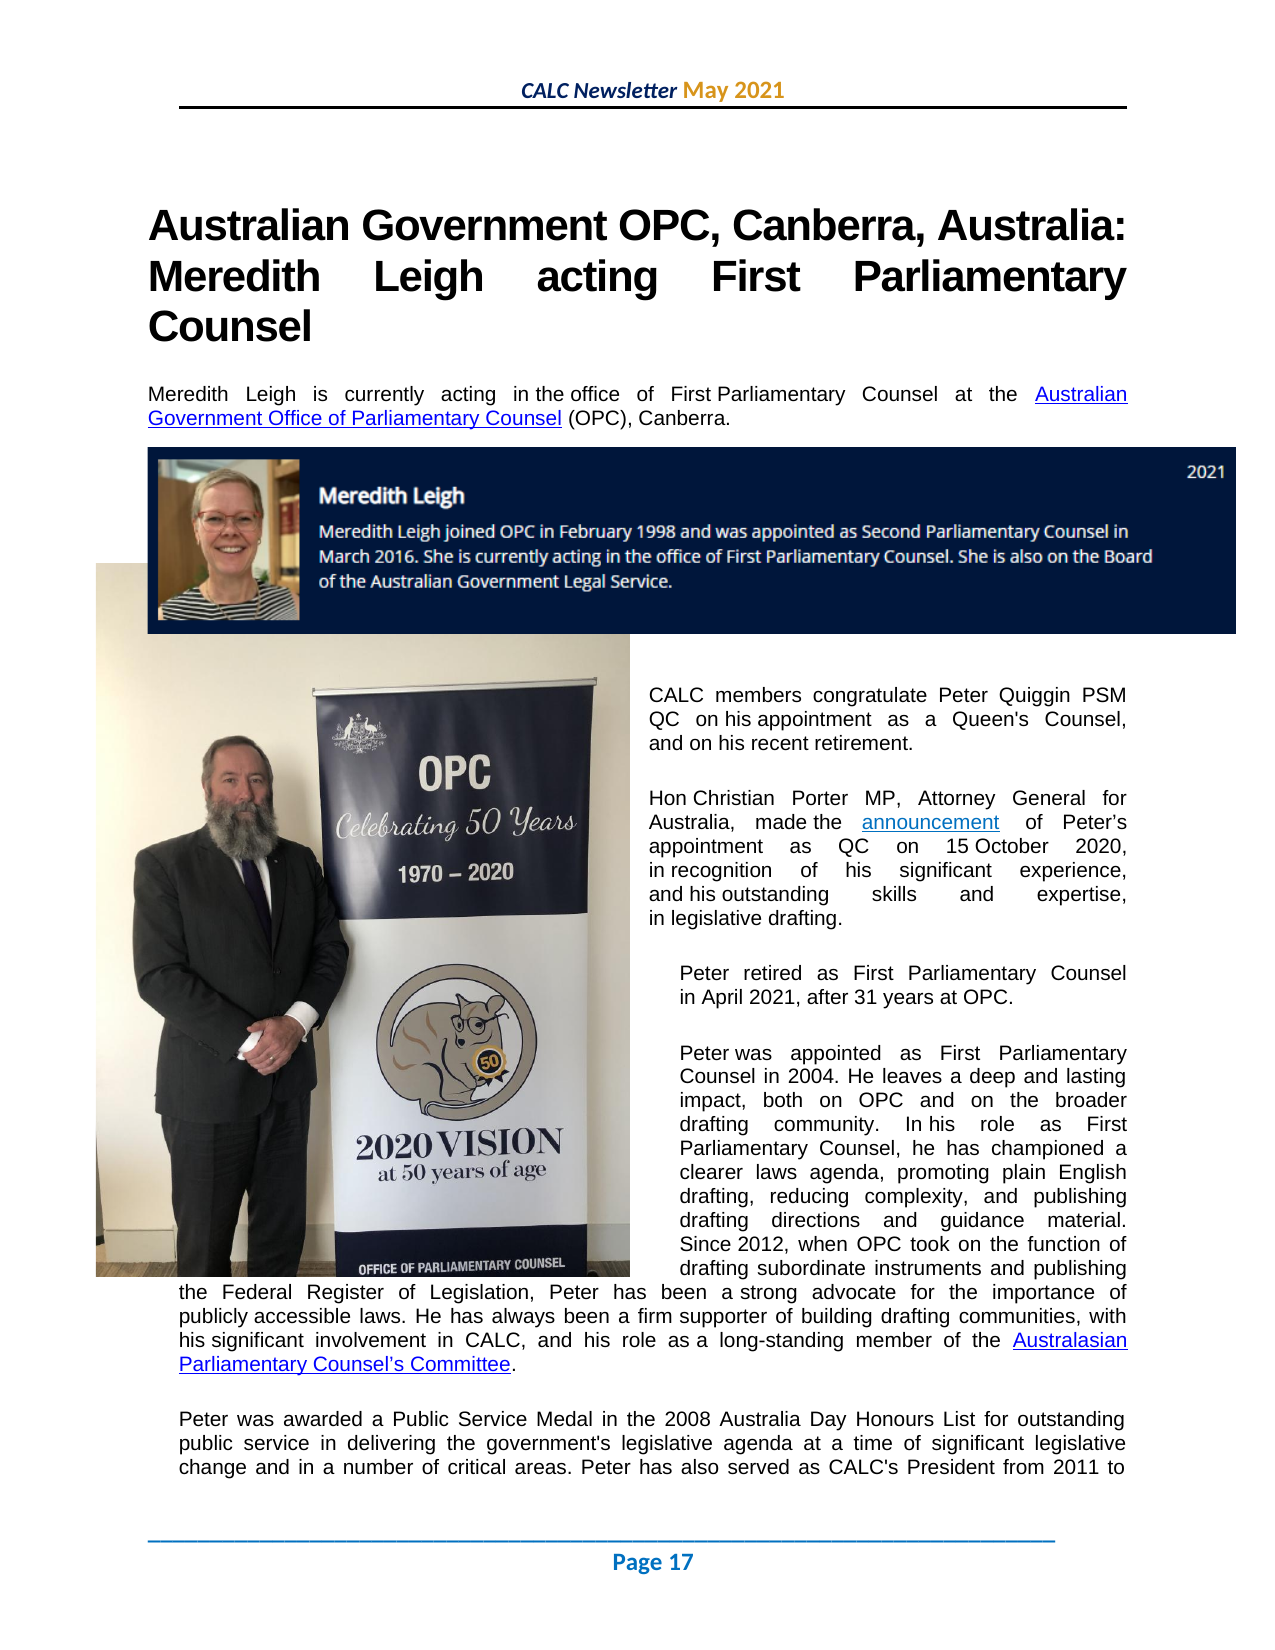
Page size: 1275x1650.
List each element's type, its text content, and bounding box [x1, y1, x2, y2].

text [178, 1407, 1127, 1479]
text Peter retired as First Parliamentary Counsel in April 2021, after 31 years at OPC. [630, 961, 1127, 1009]
picture [95, 447, 1236, 1275]
text Hon Christian Porter MP, Attorney General for Australia, made the announcement of Peter’s appointment as QC on 15 October 2020, in recognition of his significant experience, and his outstanding skills and expertise, in legislative drafting. [630, 786, 1127, 930]
subtitle Australian Government OPC, Canberra, Australia: Meredith Leigh acting First Parliamentary Counsel [148, 200, 1127, 351]
text CALC members congratulate Peter Quiggin PSM QC on his appointment as a Queen's Counsel, and on his recent retirement. [630, 683, 1127, 755]
text Peter was appointed as First Parliamentary Counsel in 2004. He leaves a deep and lasting impact, both on OPC and on the broader drafting community. In his role as First Parliamentary Counsel, he has championed a clearer laws agenda, promoting plain English drafting, reducing complexity, and publishing drafting directions and guidance material. Since 2012, when OPC took on the function of drafting subordinate instruments and publishing the Federal Register of Legislation, Peter has been a strong advocate for the importance of publicly accessible laws. He has always been a firm supporter of building drafting communities, with his significant involvement in CALC, and his role as a long-standing member of the Australasian Parliamentary Counsel’s Committee. [178, 1040, 1127, 1376]
text Meredith Leigh is currently acting in the office of First Parliamentary Counsel at the Australian Government Office of Parliamentary Counsel (OPC), Canberra. [148, 382, 1127, 430]
